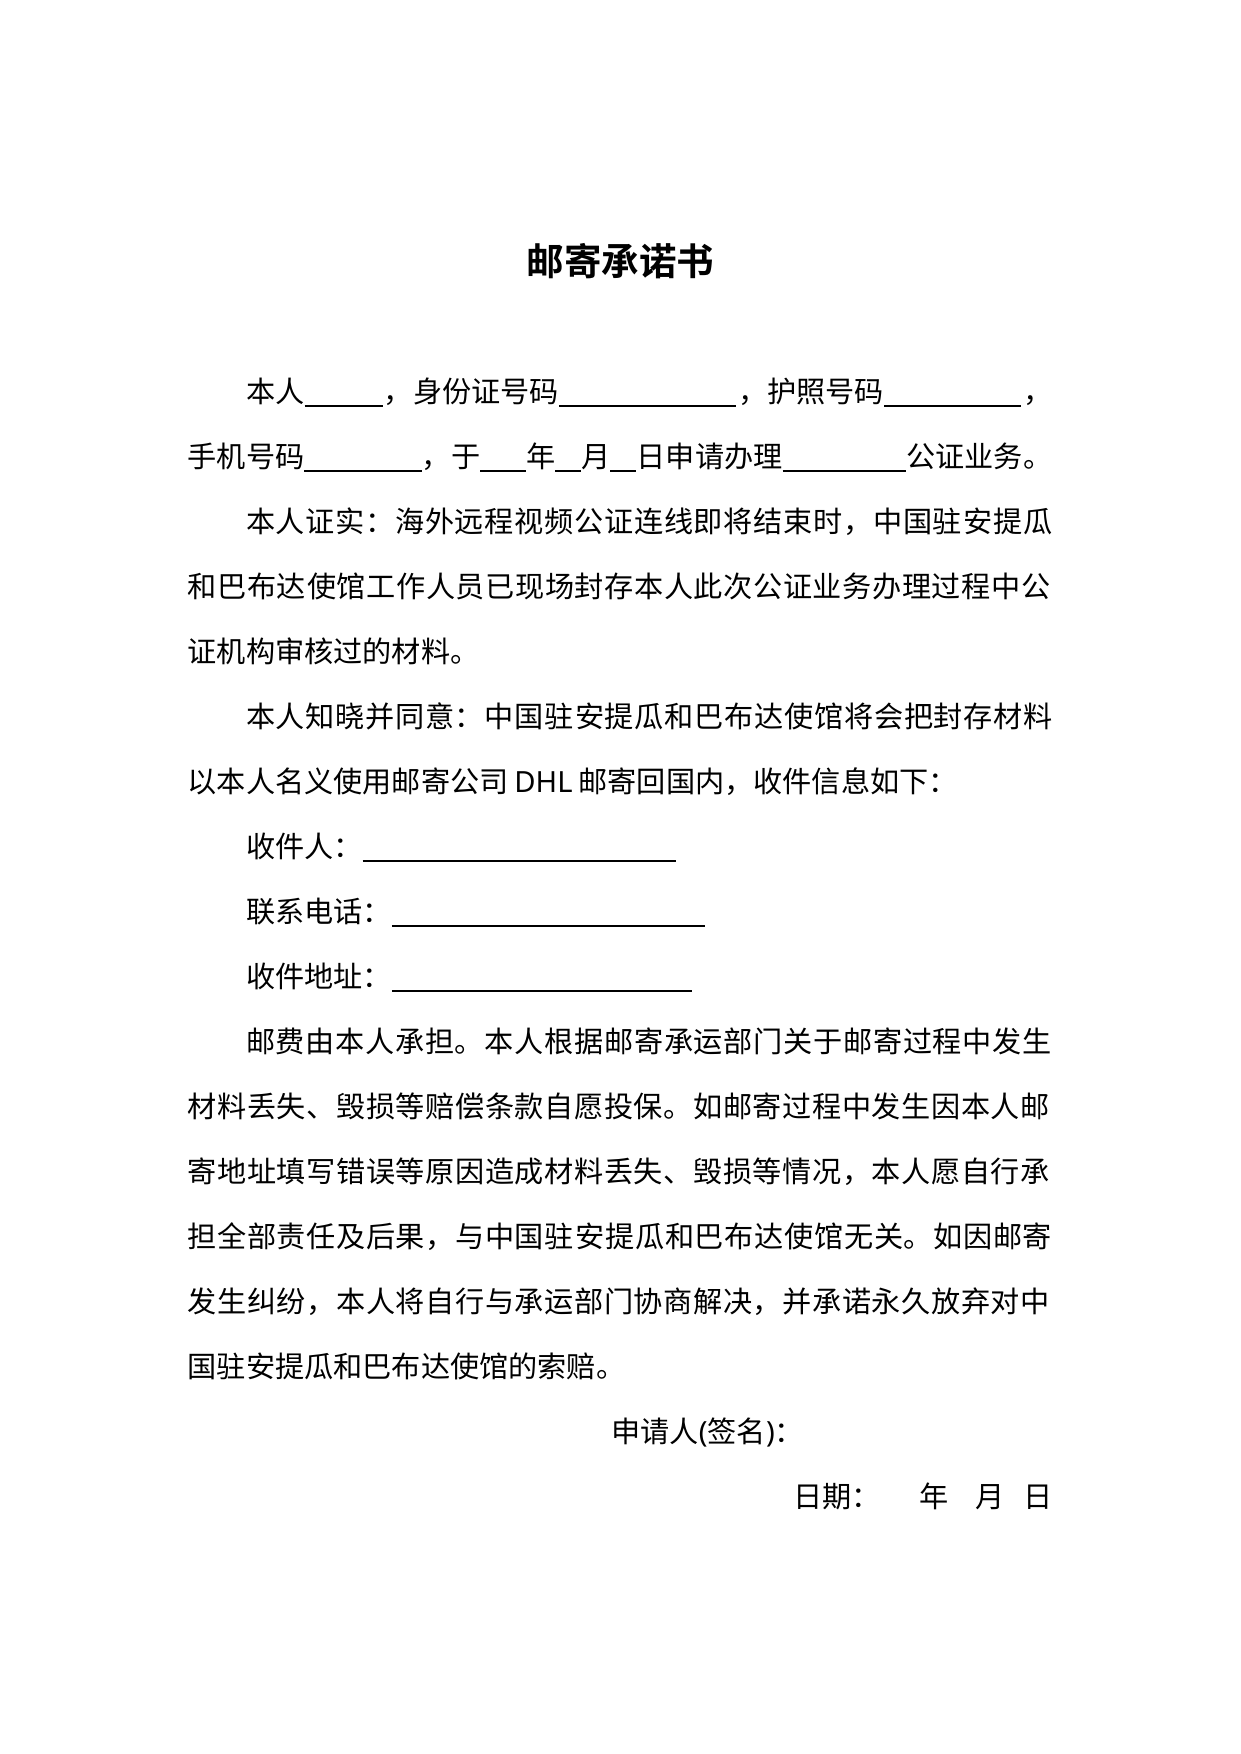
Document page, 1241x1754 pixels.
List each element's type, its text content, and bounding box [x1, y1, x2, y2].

text 本人证实：海外远程视频公证连线即将结束时，中国驻安提瓜和巴布达使馆工作人员已现场封存本人此次公证业务办理过程中公证机构审核过的材料。 [187, 487, 1053, 682]
text 本人知晓并同意：中国驻安提瓜和巴布达使馆将会把封存材料以本人名义使用邮寄公司DHL邮寄回国内，收件信息如下： [187, 682, 1053, 812]
text 邮寄承诺书 [187, 227, 1053, 292]
text 联系电话： [187, 877, 1053, 942]
text 本人 ，身份证号码 ，护照号码 ，手机号码 ，于 年 月 日申请办理 公证业务。 [187, 357, 1053, 487]
text 收件地址： [187, 942, 1053, 1007]
text 收件人： [187, 812, 1053, 877]
text 日期： 年 月 日 [187, 1462, 1053, 1527]
text 邮费由本人承担。本人根据邮寄承运部门关于邮寄过程中发生材料丢失、毁损等赔偿条款自愿投保。如邮寄过程中发生因本人邮寄地址填写错误等原因造成材料丢失、毁损等情况，本人愿自行承担全部责任及后果，与中国驻安提瓜和巴布达使馆无关。如因邮寄发生纠纷，本人将自行与承运部门协商解决，并承诺永久放弃对中国驻安提瓜和巴布达使馆的索赔。 [187, 1007, 1053, 1397]
text 申请人(签名)： [187, 1397, 1053, 1462]
